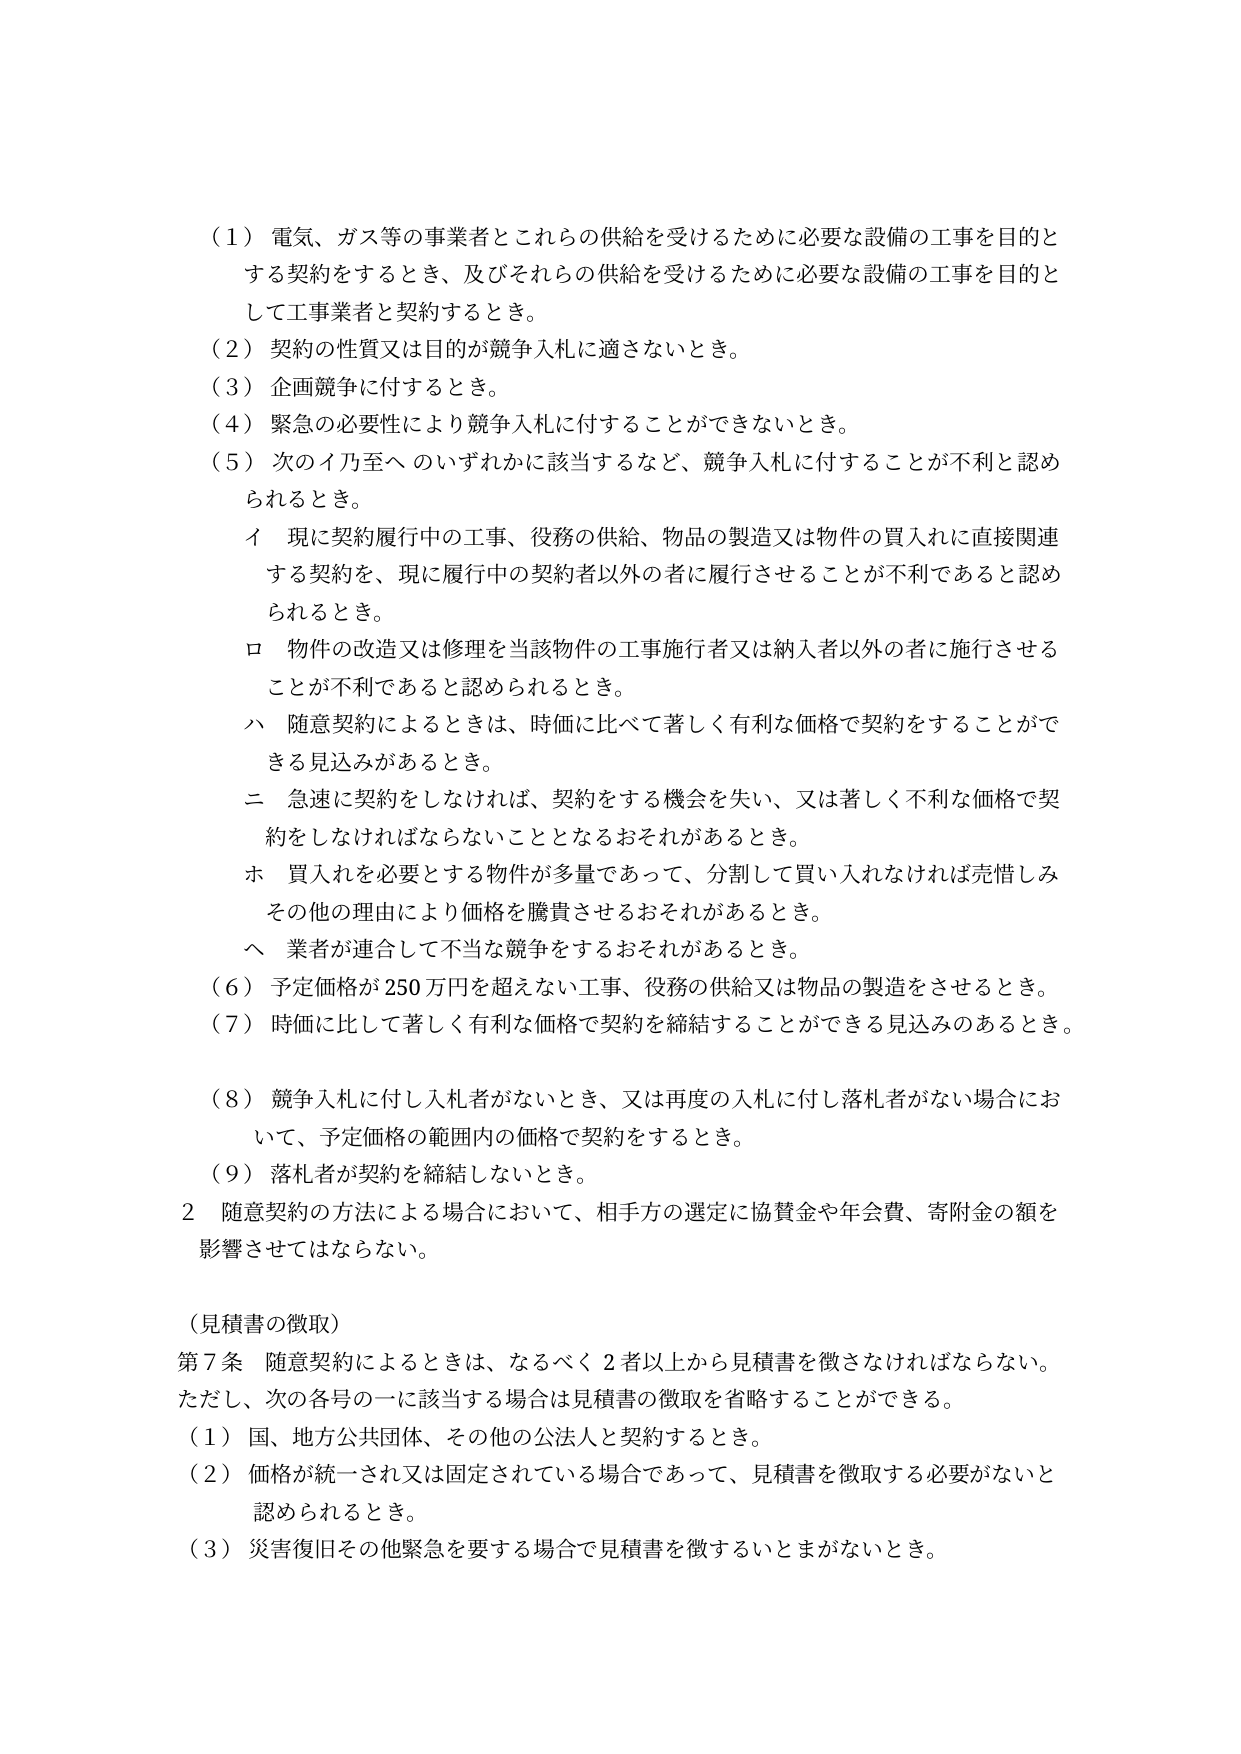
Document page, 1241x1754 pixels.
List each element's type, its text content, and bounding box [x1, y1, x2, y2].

text ハ 随意契約によるときは、時価に比べて著しく有利な価格で契約をすることができる見込みがあるとき。 [177, 704, 1063, 779]
text （９） 落札者が契約を締結しないとき。 [177, 1154, 1063, 1192]
text ２ 随意契約の方法による場合において、相手方の選定に協賛金や年会費、寄附金の額を影響させてはならない。 [177, 1192, 1063, 1267]
text （１） 国、地方公共団体、その他の公法人と契約するとき。 [177, 1417, 1063, 1454]
text 第７条 随意契約によるときは、なるべく2者以上から見積書を徴さなければならない。ただし、次の各号の一に該当する場合は見積書の徴取を省略することができる。 [177, 1342, 1063, 1417]
text （３） 企画競争に付するとき。 [177, 367, 1063, 404]
text 認められるとき。 [177, 1492, 1063, 1529]
text （２） 価格が統一され又は固定されている場合であって、見積書を徴取する必要がないと [177, 1454, 1063, 1492]
text （６） 予定価格が250万円を超えない工事、役務の供給又は物品の製造をさせるとき。 [177, 967, 1063, 1004]
text ヘ 業者が連合して不当な競争をするおそれがあるとき。 [177, 929, 1063, 967]
text イ 現に契約履行中の工事、役務の供給、物品の製造又は物件の買入れに直接関連する契約を、現に履行中の契約者以外の者に履行させることが不利であると認められるとき。 [243, 517, 1063, 629]
text （５） 次のイ乃至ヘ のいずれかに該当するなど、競争入札に付することが不利と認められるとき。 [199, 442, 1063, 517]
text （１） 電気、ガス等の事業者とこれらの供給を受けるために必要な設備の工事を目的とする契約をするとき、及びそれらの供給を受けるために必要な設備の工事を目的として工事業者と契約するとき。 [199, 217, 1063, 329]
text ホ 買入れを必要とする物件が多量であって、分割して買い入れなければ売惜しみその他の理由により価格を騰貴させるおそれがあるとき。 [177, 854, 1063, 929]
text （２） 契約の性質又は目的が競争入札に適さないとき。 [177, 329, 1063, 367]
text （４） 緊急の必要性により競争入札に付することができないとき。 [177, 404, 1063, 442]
text （７） 時価に比して著しく有利な価格で契約を締結することができる見込みのあるとき。 [177, 1004, 1063, 1079]
text （見積書の徴取） [177, 1304, 1063, 1342]
text （８） 競争入札に付し入札者がないとき、又は再度の入札に付し落札者がない場合において、予定価格の範囲内の価格で契約をするとき。 [199, 1079, 1063, 1154]
text （３） 災害復旧その他緊急を要する場合で見積書を徴するいとまがないとき。 [177, 1529, 1063, 1567]
text ロ 物件の改造又は修理を当該物件の工事施行者又は納入者以外の者に施行させることが不利であると認められるとき。 [199, 629, 1063, 704]
text ニ 急速に契約をしなければ、契約をする機会を失い、又は著しく不利な価格で契約をしなければならないこととなるおそれがあるとき。 [177, 779, 1063, 854]
